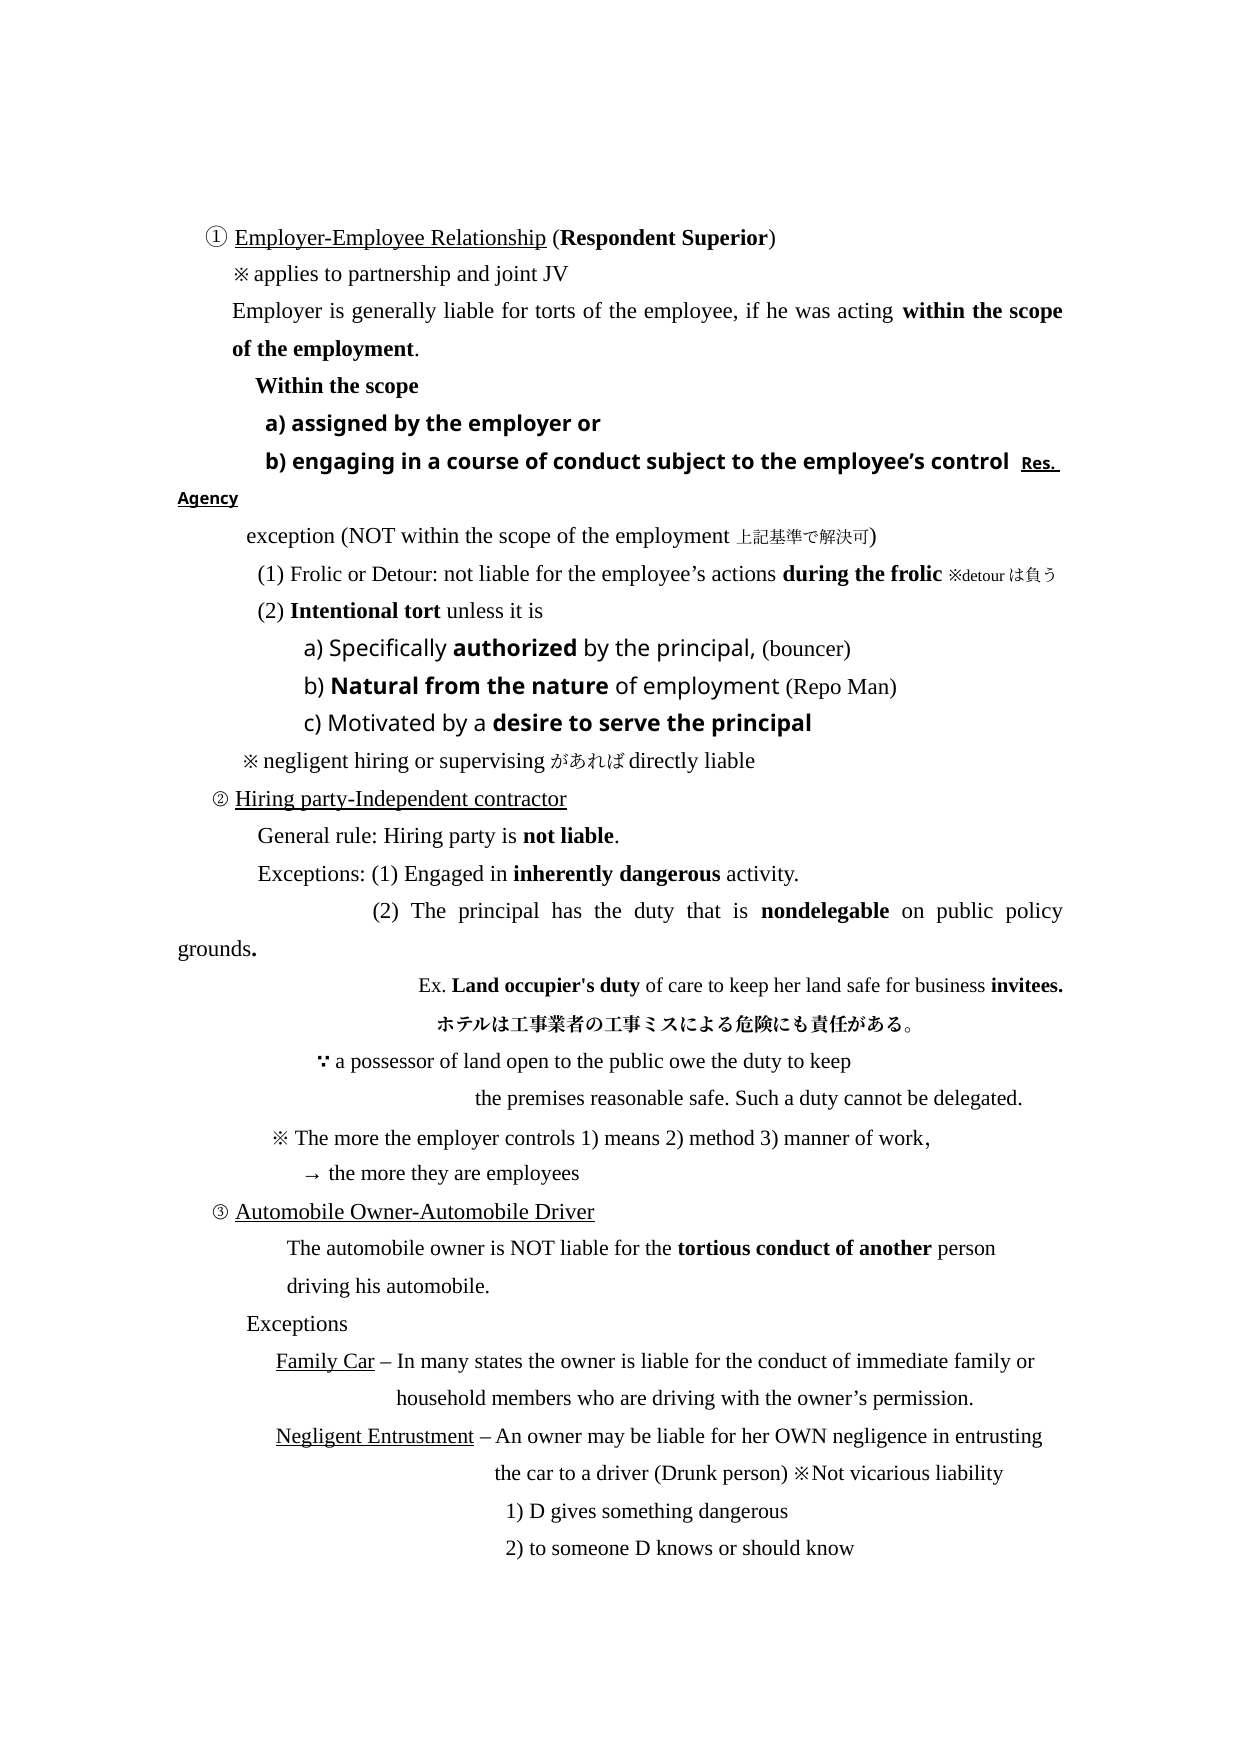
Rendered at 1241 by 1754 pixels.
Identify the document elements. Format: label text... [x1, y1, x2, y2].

text ※ negligent hiring or supervisingがあればdirectly liable [177, 742, 1063, 779]
text household members who are driving with the owner’s permission. [177, 1379, 1063, 1417]
text exception (NOT within the scope of the employment 上記基準で解決可) [177, 517, 1063, 554]
text Exceptions: (1) Engaged in inherently dangerous activity. [177, 854, 1063, 892]
text Ex. Land occupier's duty of care to keep her land safe for business invitees. [177, 967, 1063, 1004]
text ∵ a possessor of land open to the public owe the duty to keep [177, 1042, 1063, 1079]
text Family Car – In many states the owner is liable for the conduct of immediate family or [177, 1342, 1063, 1379]
text Within the scope [232, 367, 1063, 404]
text the premises reasonable safe. Such a duty cannot be delegated. [177, 1079, 1063, 1117]
text → the more they are employees [177, 1154, 988, 1192]
text a) assigned by the employer or [177, 404, 1063, 442]
text 2) to someone D knows or should know [177, 1529, 1063, 1567]
text ② Hiring party-Independent contractor [177, 779, 1063, 817]
text Employer is generally liable for torts of the employee, if he was acting within the scope of the employment. [232, 292, 1063, 367]
text Exceptions [177, 1304, 1063, 1342]
text ③ Automobile Owner-Automobile Driver [177, 1192, 1063, 1229]
text The automobile owner is NOT liable for the tortious conduct of another person [177, 1229, 1063, 1267]
text a) Specifically authorized by the principal, (bouncer) [177, 629, 1063, 667]
text Negligent Entrustment – An owner may be liable for her OWN negligence in entrusting [177, 1417, 1063, 1454]
text ① Employer-Employee Relationship (Respondent Superior) [177, 217, 1063, 254]
text (2) Intentional tort unless it is [177, 592, 1063, 629]
text driving his automobile. [177, 1267, 1063, 1304]
text (1) Frolic or Detour: not liable for the employee’s actions during the frolic ※detourは負う [177, 554, 1063, 592]
text b) engaging in a course of conduct subject to the employee’s control Res. Agency [177, 442, 1063, 517]
text ※ The more the employer controls 1) means 2) method 3) manner of work， [177, 1117, 988, 1154]
text c) Motivated by a desire to serve the principal [177, 704, 1063, 742]
text General rule: Hiring party is not liable. [177, 817, 1063, 854]
text 1) D gives something dangerous [177, 1492, 1063, 1529]
text (2) The principal has the duty that is nondelegable on public policy grounds. [177, 892, 1063, 967]
text ホテルは工事業者の工事ミスによる危険にも責任がある。 [177, 1004, 988, 1042]
text b) Natural from the nature of employment (Repo Man) [177, 667, 1063, 704]
text ※ applies to partnership and joint JV [177, 254, 1063, 292]
text the car to a driver (Drunk person) ※ Not vicarious liability [177, 1454, 1063, 1492]
